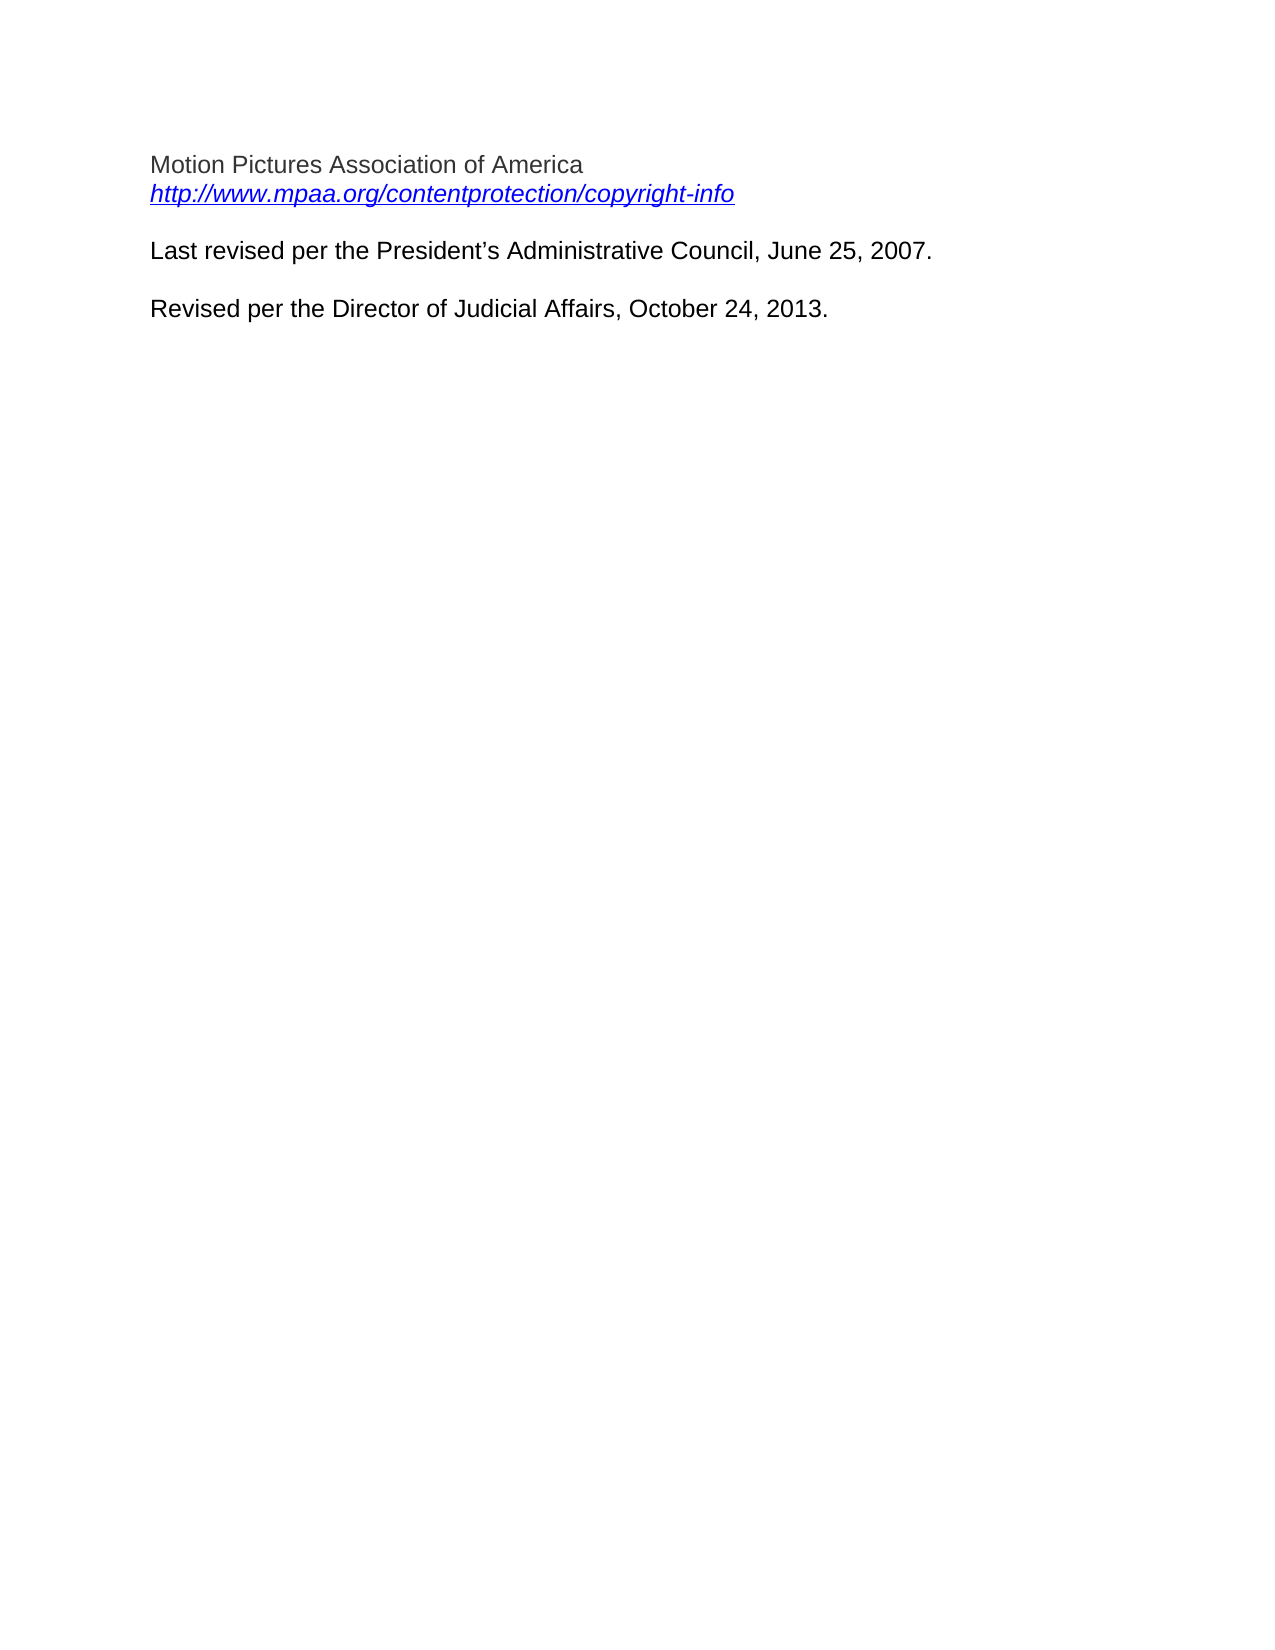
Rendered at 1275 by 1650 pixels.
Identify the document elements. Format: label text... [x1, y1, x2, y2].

text http://www.mpaa.org/contentprotection/copyright-info [150, 179, 1125, 207]
text Motion Pictures Association of America [150, 150, 1125, 179]
text Last revised per the President’s Administrative Council, June 25, 2007. [150, 236, 1125, 265]
text Revised per the Director of Judicial Affairs, October 24, 2013. [150, 294, 1125, 322]
